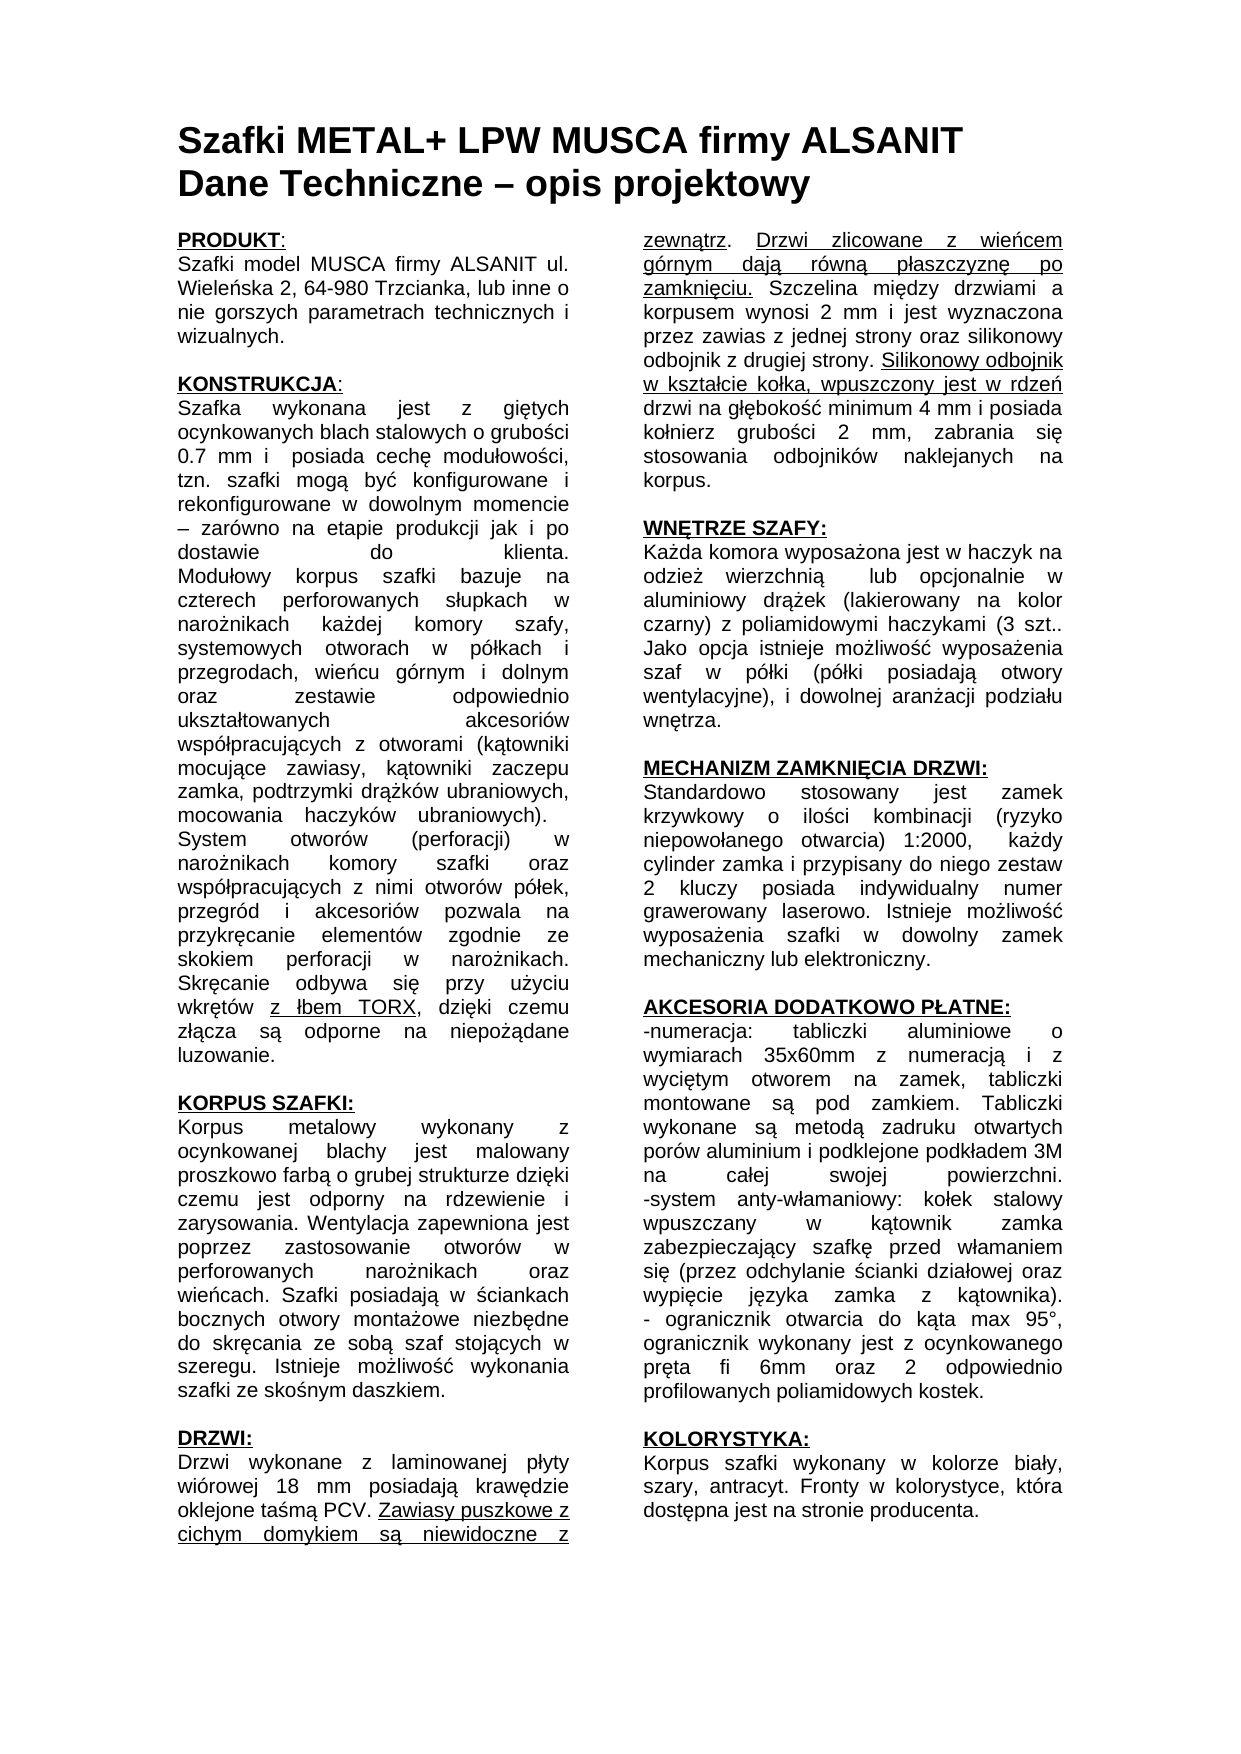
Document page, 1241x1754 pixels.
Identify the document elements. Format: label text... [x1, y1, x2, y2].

text Każda komora wyposażona jest w haczyk na odzież wierzchnią lub opcjonalnie w aluminiowy drążek (lakierowany na kolor czarny) z poliamidowymi haczykami (3 szt.. Jako opcja istnieje możliwość wyposażenia szaf w półki (półki posiadają otwory wentylacyjne), i dowolnej aranżacji podziału wnętrza. [643, 540, 1063, 732]
text Standardowo stosowany jest zamek krzywkowy o ilości kombinacji (ryzyko niepowołanego otwarcia) 1:2000, każdy cylinder zamka i przypisany do niego zestaw 2 kluczy posiada indywidualny numer grawerowany laserowo. Istnieje możliwość wyposażenia szafki w dowolny zamek mechaniczny lub elektroniczny. [643, 779, 1063, 971]
text KORPUS SZAFKI: [177, 1091, 569, 1115]
text Drzwi wykonane z laminowanej płyty wiórowej 18 mm posiadają krawędzie oklejone taśmą PCV. Zawiasy puszkowe z cichym domykiem są niewidoczne z zewnątrz. Drzwi zlicowane z wieńcem górnym dają równą płaszczyznę po zamknięciu. Szczelina między drzwiami a korpusem wynosi 2 mm i jest wyznaczona przez zawias z jednej strony oraz silikonowy odbojnik z drugiej strony. Silikonowy odbojnik w kształcie kołka, wpuszczony jest w rdzeń drzwi na głębokość minimum 4 mm i posiada kołnierz grubości 2 mm, zabrania się stosowania odbojników naklejanych na korpus. [643, 394, 1063, 516]
text Szafka wykonana jest z giętych ocynkowanych blach stalowych o grubości 0.7 mm i posiada cechę modułowości, tzn. szafki mogą być konfigurowane i rekonfigurowane w dowolnym momencie – zarówno na etapie produkcji jak i po dostawie do klienta. Modułowy korpus szafki bazuje na czterech perforowanych słupkach w narożnikach każdej komory szafy, systemowych otworach w półkach i przegrodach, wieńcu górnym i dolnym oraz zestawie odpowiednio ukształtowanych akcesoriów współpracujących z otworami (kątowniki mocujące zawiasy, kątowniki zaczepu zamka, podtrzymki drążków ubraniowych, mocowania haczyków ubraniowych). System otworów (perforacji) w narożnikach komory szafki oraz współpracujących z nimi otworów półek, przegród i akcesoriów pozwala na przykręcanie elementów zgodnie ze skokiem perforacji w narożnikach. Skręcanie odbywa się przy użyciu wkrętów z łbem TORX, dzięki czemu złącza są odporne na niepożądane luzowanie. [177, 396, 569, 1067]
text PRODUKT: [177, 228, 569, 252]
text Szafki METAL+ LPW MUSCA firmy ALSANIT [177, 118, 1063, 161]
text Drzwi wykonane z laminowanej płyty wiórowej 18 mm posiadają krawędzie oklejone taśmą PCV. Zawiasy puszkowe z cichym domykiem są niewidoczne z zewnątrz. Drzwi zlicowane z wieńcem górnym dają równą płaszczyznę po zamknięciu. Szczelina między drzwiami a korpusem wynosi 2 mm i jest wyznaczona przez zawias z jednej strony oraz silikonowy odbojnik z drugiej strony. Silikonowy odbojnik w kształcie kołka, wpuszczony jest w rdzeń drzwi na głębokość minimum 4 mm i posiada kołnierz grubości 2 mm, zabrania się stosowania odbojników naklejanych na korpus. [643, 274, 1063, 393]
text Korpus metalowy wykonany z ocynkowanej blachy jest malowany proszkowo farbą o grubej strukturze dzięki czemu jest odporny na rdzewienie i zarysowania. Wentylacja zapewniona jest poprzez zastosowanie otworów w perforowanych narożnikach oraz wieńcach. Szafki posiadają w ściankach bocznych otwory montażowe niezbędne do skręcania ze sobą szaf stojących w szeregu. Istnieje możliwość wykonania szafki ze skośnym daszkiem. [177, 1115, 569, 1402]
text KONSTRUKCJA: [177, 372, 569, 396]
text AKCESORIA DODATKOWO PŁATNE: [643, 995, 1063, 1019]
text Dane Techniczne – opis projektowy [177, 161, 1063, 204]
text DRZWI: [177, 1426, 569, 1450]
text KOLORYSTYKA: [643, 1426, 1063, 1450]
text -numeracja: tabliczki aluminiowe o wymiarach 35x60mm z numeracją i z wyciętym otworem na zamek, tabliczki montowane są pod zamkiem. Tabliczki wykonane są metodą zadruku otwartych porów aluminium i podklejone podkładem 3M na całej swojej powierzchni. -system anty-włamaniowy: kołek stalowy wpuszczany w kątownik zamka zabezpieczający szafkę przed włamaniem się (przez odchylanie ścianki działowej oraz wypięcie języka zamka z kątownika). - ogranicznik otwarcia do kąta max 95°, ogranicznik wykonany jest z ocynkowanego pręta fi 6mm oraz 2 odpowiednio profilowanych poliamidowych kostek. [643, 1019, 1063, 1402]
text WNĘTRZE SZAFY: [643, 516, 1063, 540]
text Korpus szafki wykonany w kolorze biały, szary, antracyt. Fronty w kolorystyce, która dostępna jest na stronie producenta. [643, 1450, 1063, 1522]
text MECHANIZM ZAMKNIĘCIA DRZWI: [643, 756, 1063, 779]
text Szafki model MUSCA firmy ALSANIT ul. Wieleńska 2, 64-980 Trzcianka, lub inne o nie gorszych parametrach technicznych i wizualnych. [177, 252, 569, 348]
text Drzwi wykonane z laminowanej płyty wiórowej 18 mm posiadają krawędzie oklejone taśmą PCV. Zawiasy puszkowe z cichym domykiem są niewidoczne z zewnątrz. Drzwi zlicowane z wieńcem górnym dają równą płaszczyznę po zamknięciu. Szczelina między drzwiami a korpusem wynosi 2 mm i jest wyznaczona przez zawias z jednej strony oraz silikonowy odbojnik z drugiej strony. Silikonowy odbojnik w kształcie kołka, wpuszczony jest w rdzeń drzwi na głębokość minimum 4 mm i posiada kołnierz grubości 2 mm, zabrania się stosowania odbojników naklejanych na korpus. [177, 1450, 569, 1543]
